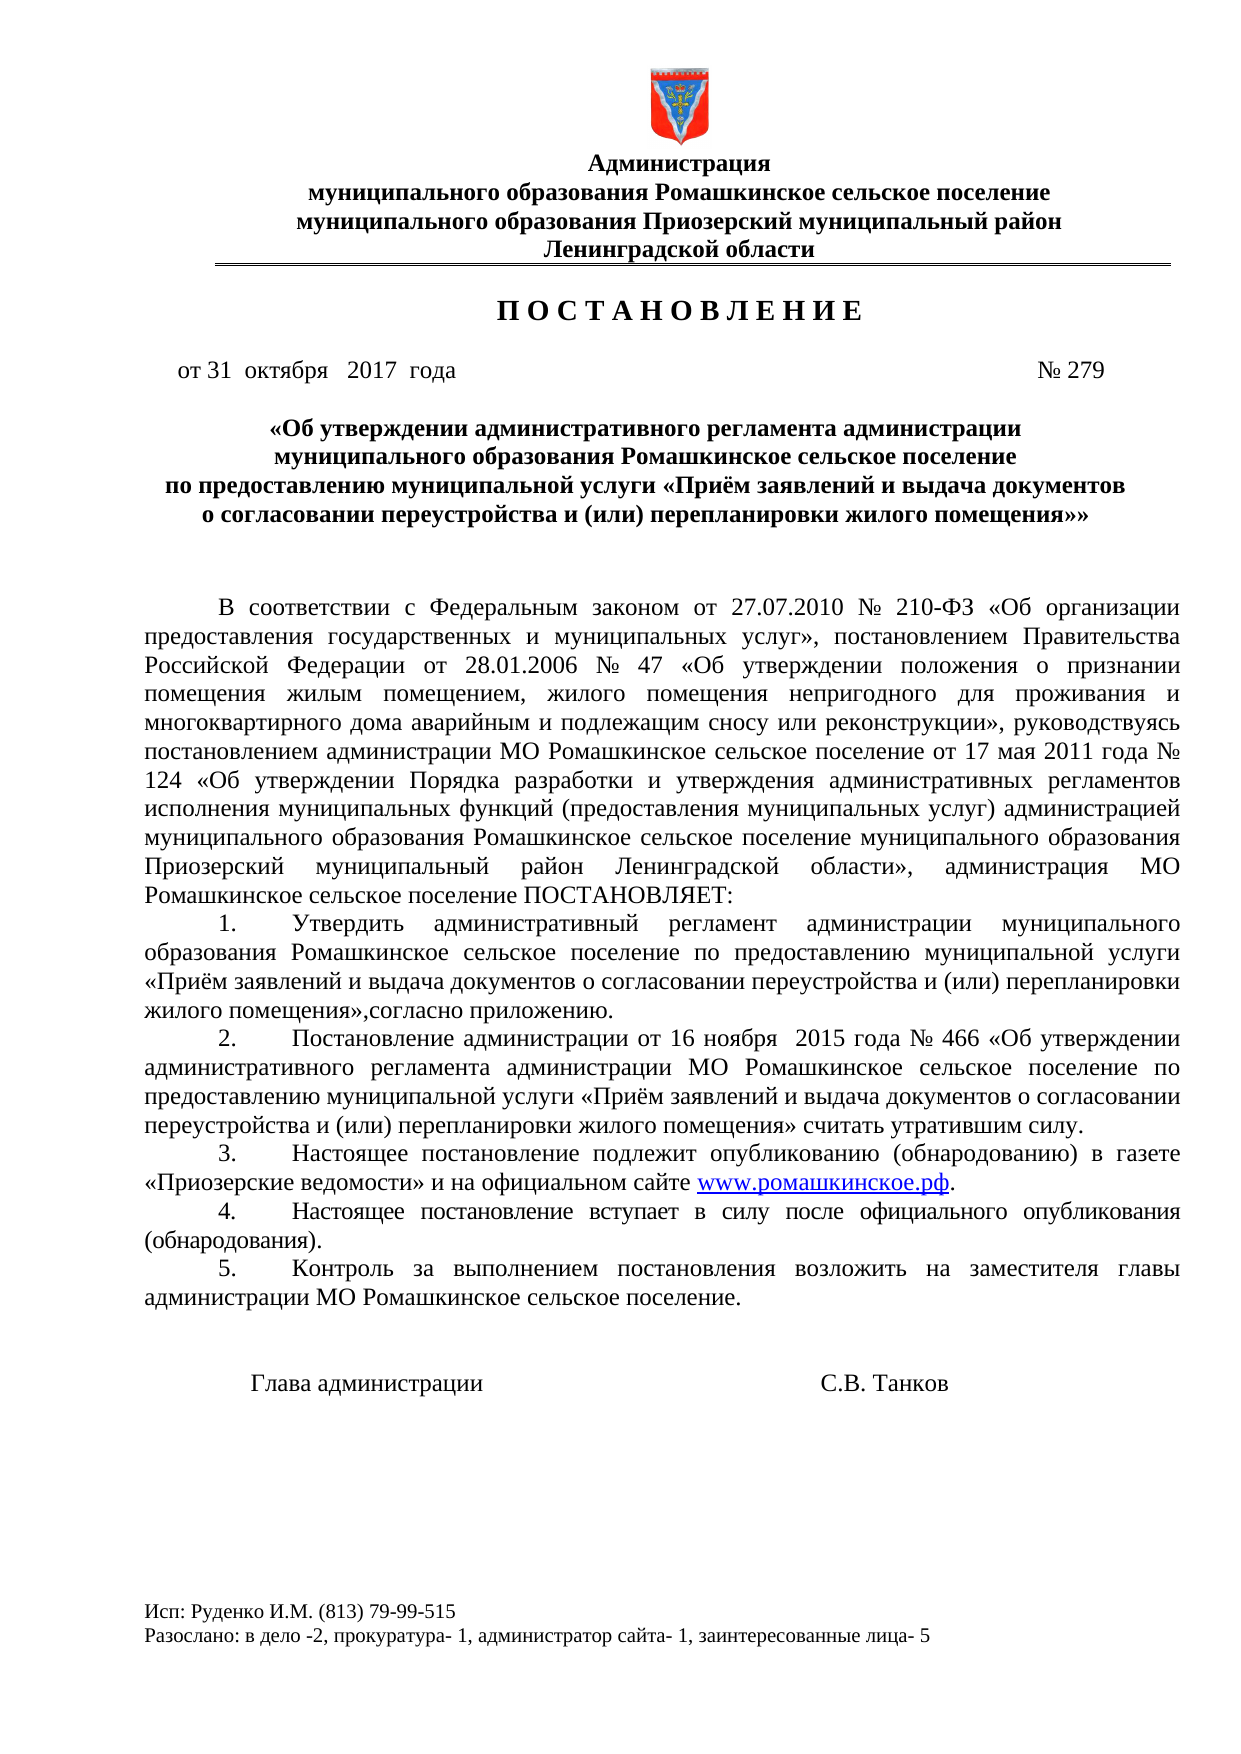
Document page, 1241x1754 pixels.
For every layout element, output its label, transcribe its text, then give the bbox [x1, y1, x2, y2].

text Администрация [177, 148, 1181, 177]
text муниципального образования Ромашкинское сельское поселение [177, 177, 1181, 206]
text от 31 октября 2017 года № 279 [177, 355, 1181, 384]
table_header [133, 413, 1192, 1671]
table_header [215, 266, 1171, 274]
text П О С Т А Н О В Л Е Н И Е [177, 293, 1181, 326]
text Ленинградской области [177, 234, 1181, 263]
text муниципального образования Приозерский муниципальный район [177, 206, 1181, 234]
